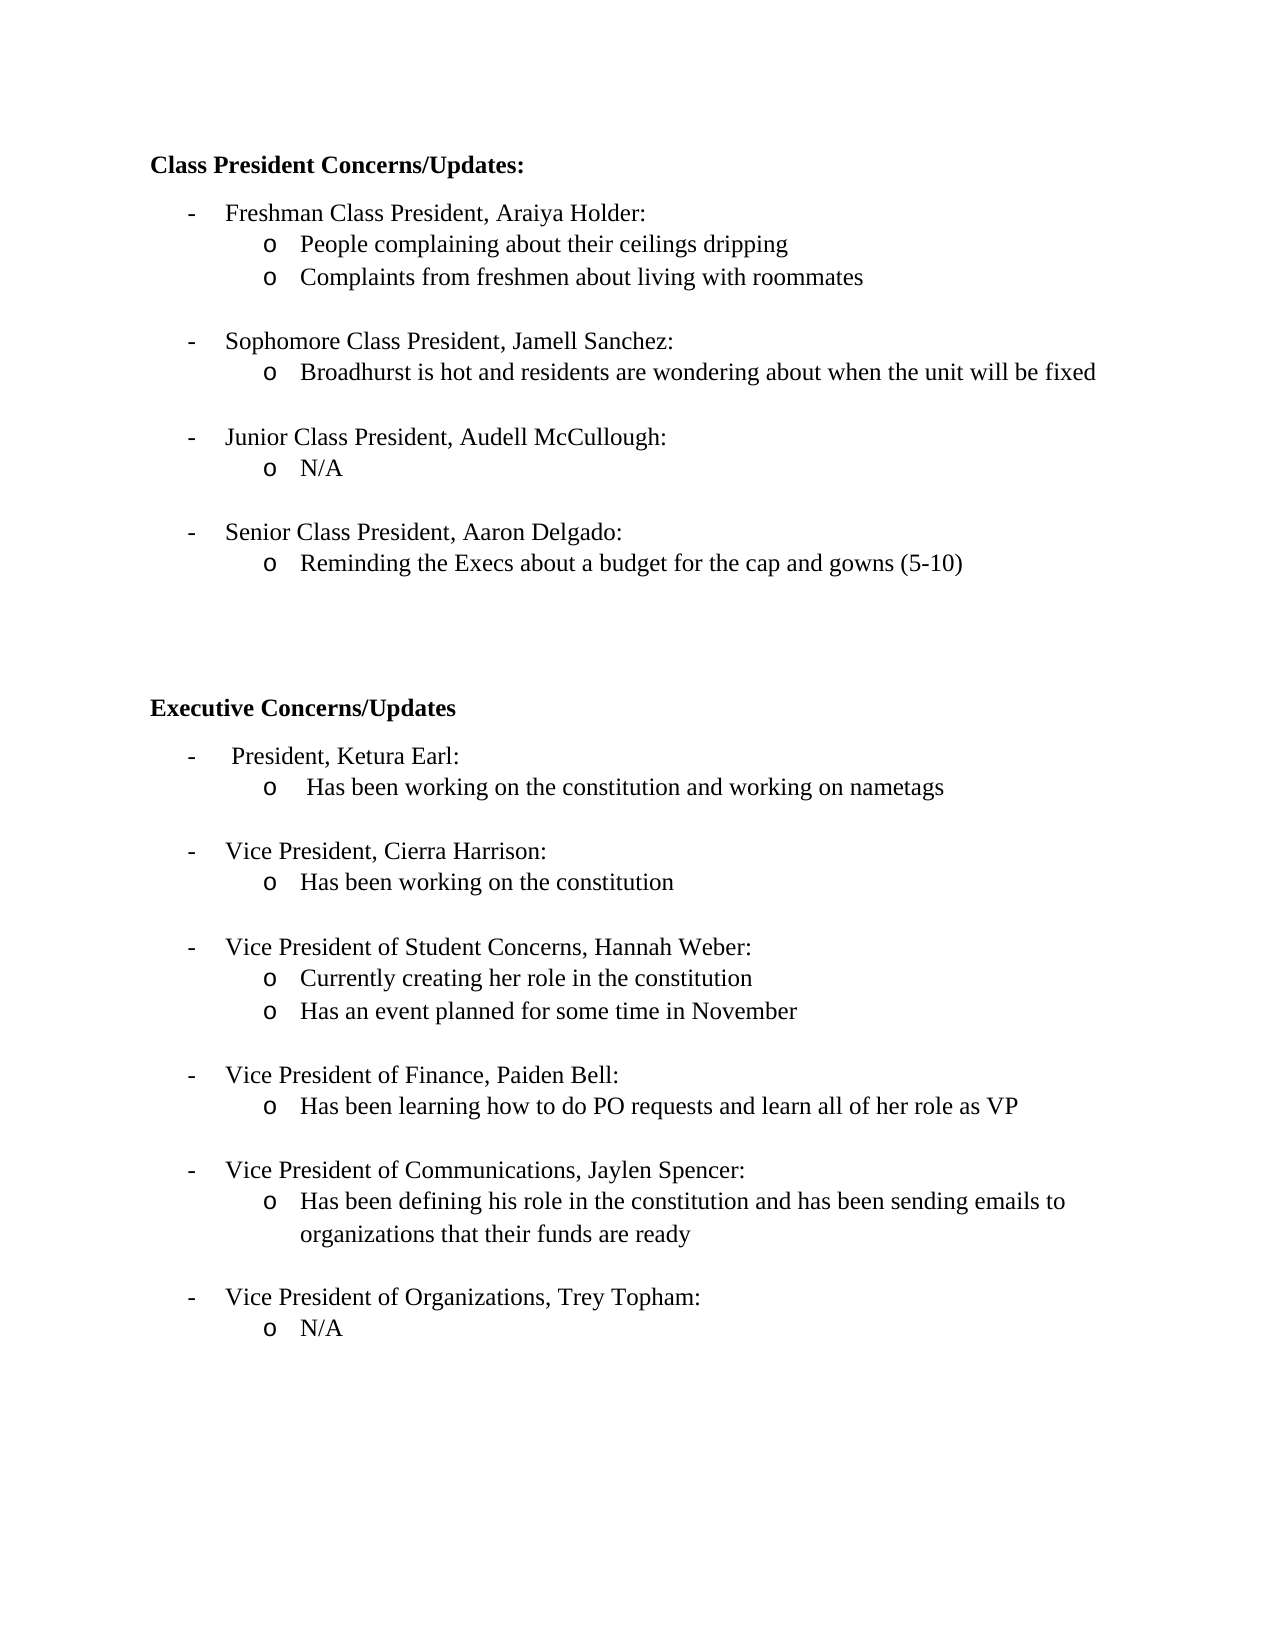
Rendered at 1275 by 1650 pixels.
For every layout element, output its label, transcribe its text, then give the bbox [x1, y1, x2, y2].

list Senior Class President, Aaron Delgado: [187, 517, 1125, 546]
text Executive Concerns/Updates [150, 693, 1125, 722]
list Has an event planned for some time in November [262, 996, 1125, 1027]
list Has been working on the constitution and working on nametags [262, 772, 1125, 803]
list Sophomore Class President, Jamell Sanchez: [187, 326, 1125, 355]
text Class President Concerns/Updates: [150, 150, 1125, 179]
list Vice President of Finance, Paiden Bell: [187, 1060, 1125, 1089]
list Has been learning how to do PO requests and learn all of her role as VP [262, 1091, 1125, 1122]
list Vice President of Communications, Jaylen Spencer: [187, 1155, 1125, 1184]
list Junior Class President, Audell McCullough: [187, 422, 1125, 450]
list Freshman Class President, Araiya Holder: [187, 198, 1125, 226]
list People complaining about their ceilings dripping [262, 229, 1125, 259]
list Complaints from freshmen about living with roommates [262, 262, 1125, 293]
list Broadhurst is hot and residents are wondering about when the unit will be fixed [262, 357, 1125, 388]
list Vice President of Organizations, Trey Topham: [187, 1282, 1125, 1310]
list Has been working on the constitution [262, 867, 1125, 898]
list N/A [262, 1313, 1125, 1343]
list President, Ketura Earl: [187, 741, 1125, 770]
list Has been defining his role in the constitution and has been sending emails to organizations that their funds are ready [262, 1186, 1125, 1248]
list Currently creating her role in the constitution [262, 963, 1125, 993]
list Vice President, Cierra Harrison: [187, 836, 1125, 865]
list Reminding the Execs about a budget for the cap and gowns (5-10) [262, 548, 1125, 579]
list N/A [262, 453, 1125, 483]
list Vice President of Student Concerns, Hannah Weber: [187, 932, 1125, 960]
